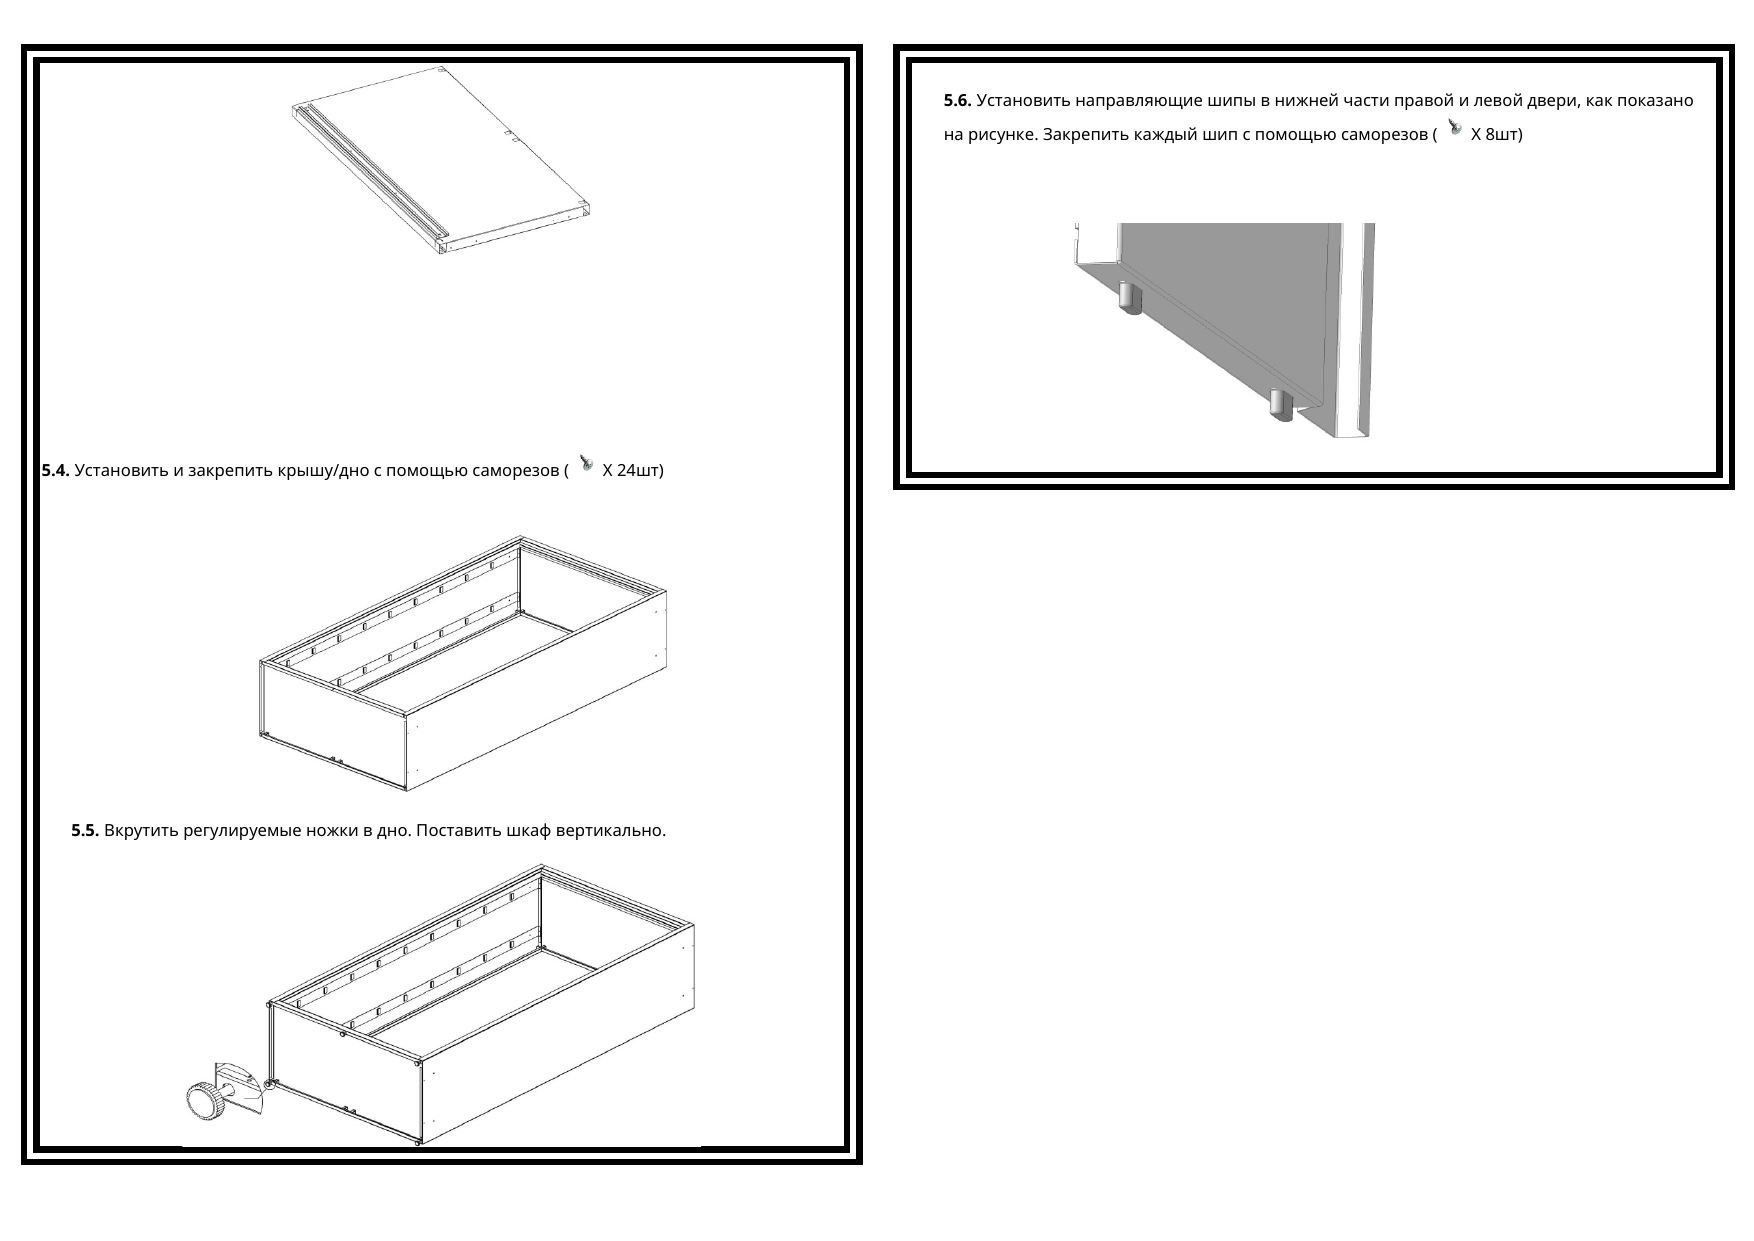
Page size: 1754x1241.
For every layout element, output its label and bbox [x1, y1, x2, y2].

table_cell [903, 51, 1726, 472]
table_cell [30, 51, 853, 1146]
picture [569, 447, 603, 477]
picture [182, 863, 702, 1147]
picture [1049, 223, 1434, 446]
picture [1437, 111, 1472, 141]
picture [290, 63, 594, 255]
picture [255, 532, 673, 793]
